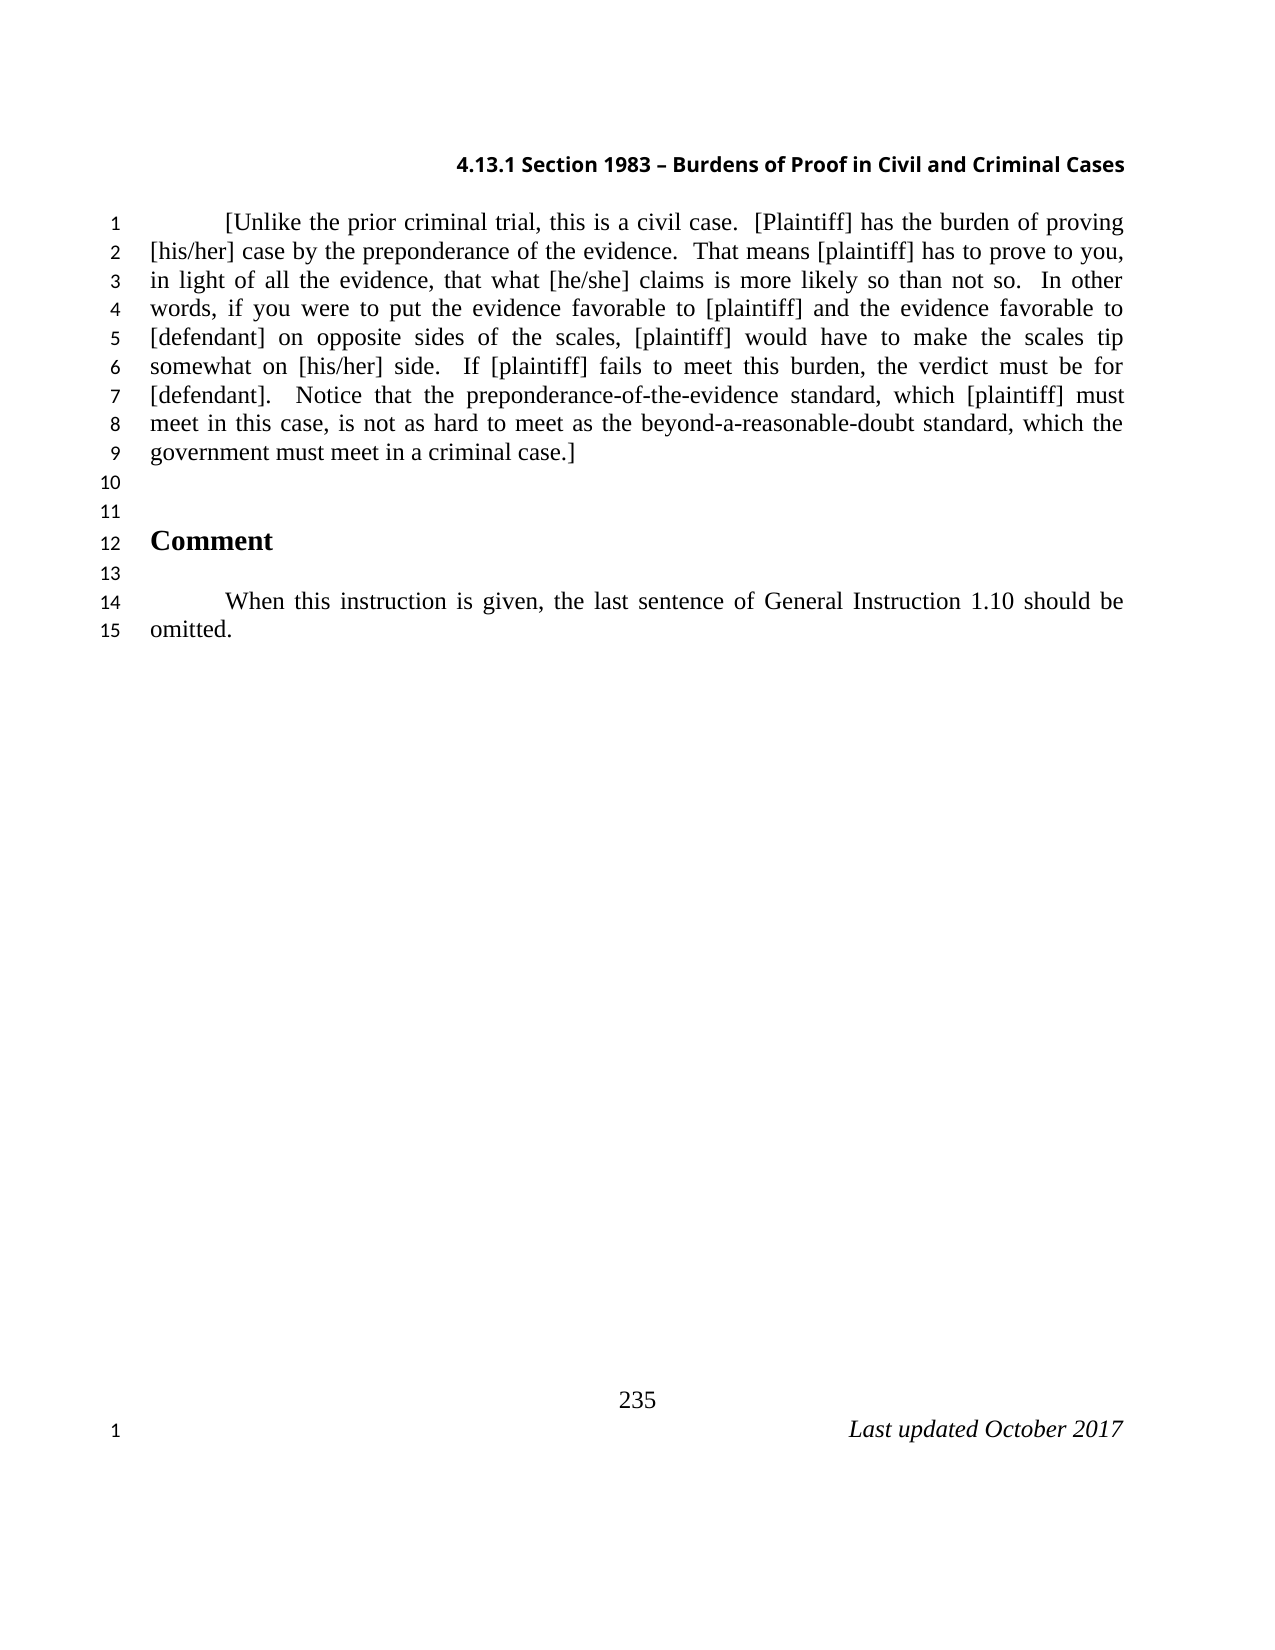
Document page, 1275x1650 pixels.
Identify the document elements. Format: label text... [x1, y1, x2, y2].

text When this instruction is given, the last sentence of General Instruction 1.10 should be omitted. [150, 586, 1125, 643]
text [Unlike the prior criminal trial, this is a civil case. [Plaintiff] has the burden of proving [his/her] case by the preponderance of the evidence. That means [plaintiff] has to prove to you, in light of all the evidence, that what [he/she] claims is more likely so than not so. In other words, if you were to put the evidence favorable to [plaintiff] and the evidence favorable to [defendant] on opposite sides of the scales, [plaintiff] would have to make the scales tip somewhat on [his/her] side. If [plaintiff] fails to meet this burden, the verdict must be for [defendant]. Notice that the preponderance-of-the-evidence standard, which [plaintiff] must meet in this case, is not as hard to meet as the beyond-a-reasonable-doubt standard, which the government must meet in a criminal case.] [150, 207, 1125, 466]
text Comment [150, 523, 1125, 557]
